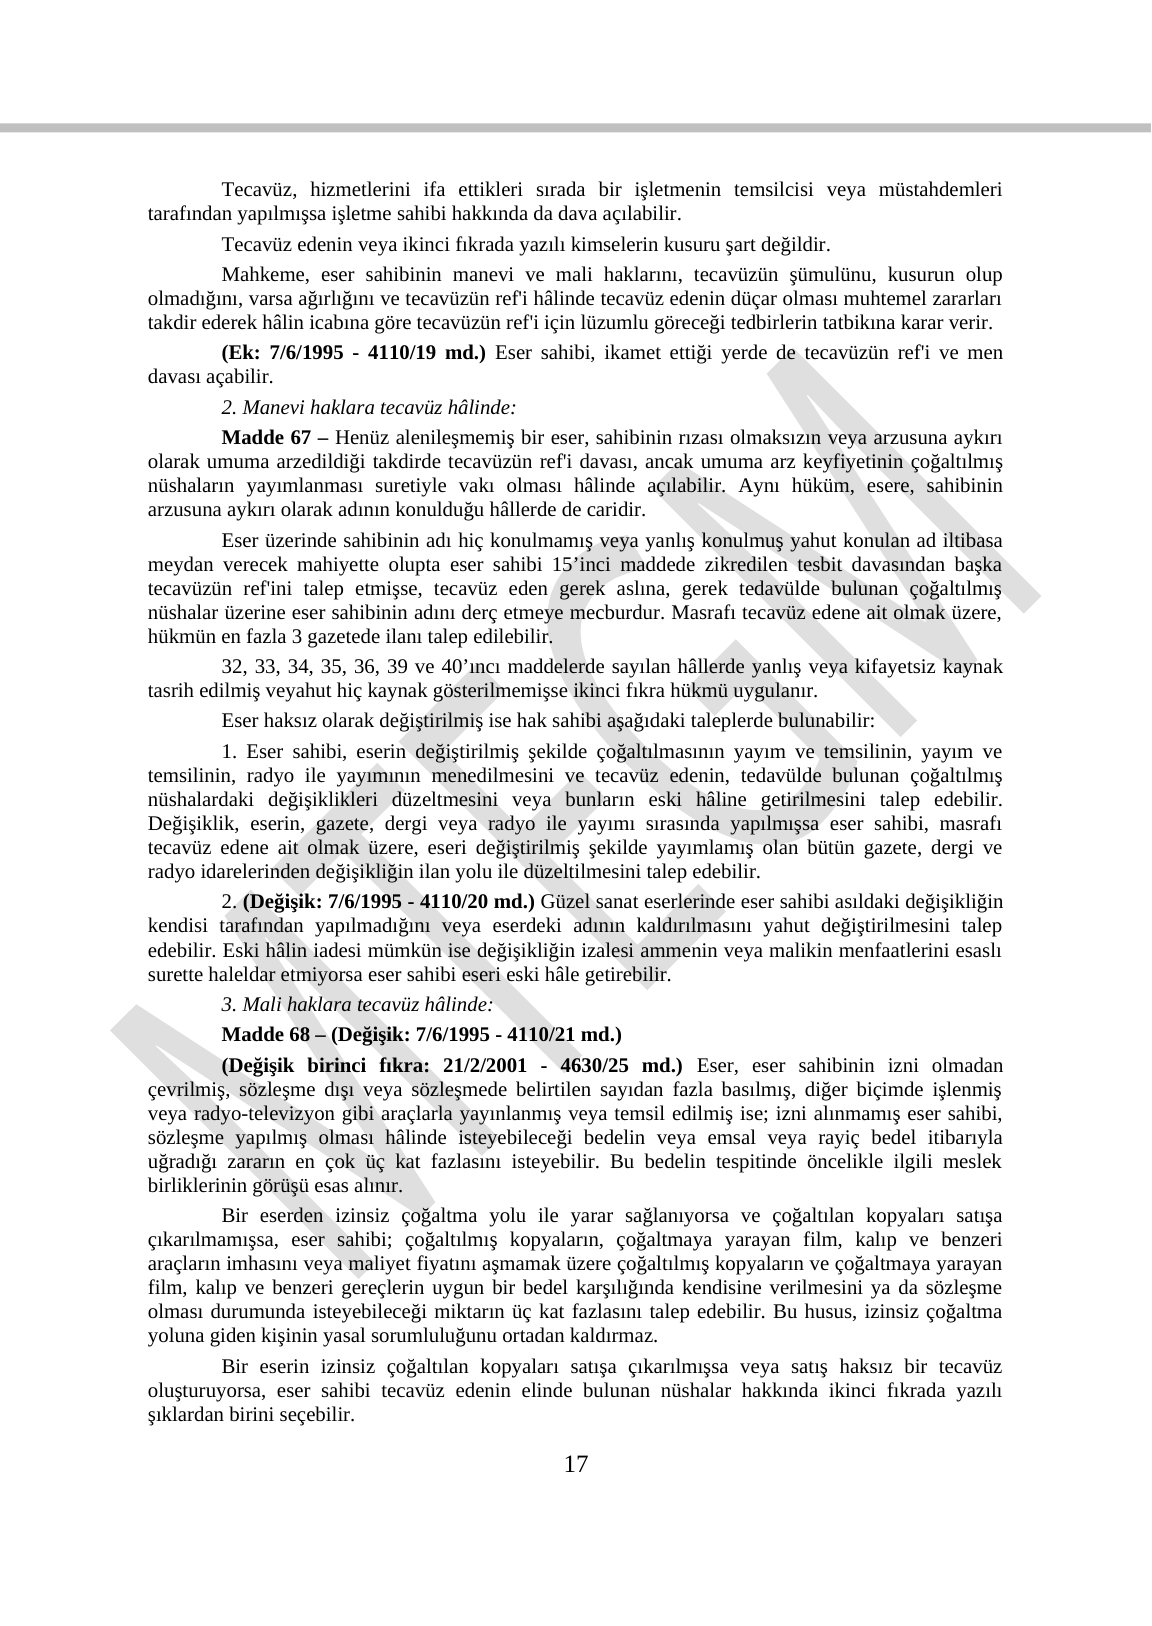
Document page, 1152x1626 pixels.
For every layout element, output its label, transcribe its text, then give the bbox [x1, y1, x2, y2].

text Madde 67 – Henüz alenileşmemiş bir eser, sahibinin rızası olmaksızın veya arzusuna aykırı olarak umuma arzedildiği takdirde tecavüzün ref'i davası, ancak umuma arz keyfiyetinin çoğaltılmış nüshaların yayımlanması suretiyle vakı olması hâlinde açılabilir. Aynı hüküm, esere, sahibinin arzusuna aykırı olarak adının konulduğu hâllerde de caridir. [148, 425, 1004, 521]
text (Değişik birinci fıkra: 21/2/2001 - 4630/25 md.) Eser, eser sahibinin izni olmadan çevrilmiş, sözleşme dışı veya sözleşmede belirtilen sayıdan fazla basılmış, diğer biçimde işlenmiş veya radyo-televizyon gibi araçlarla yayınlanmış veya temsil edilmiş ise; izni alınmamış eser sahibi, sözleşme yapılmış olması hâlinde isteyebileceği bedelin veya emsal veya rayiç bedel itibarıyla uğradığı zararın en çok üç kat fazlasını isteyebilir. Bu bedelin tespitinde öncelikle ilgili meslek birliklerinin görüşü esas alınır. [148, 1052, 1004, 1197]
text Madde 68 – (Değişik: 7/6/1995 - 4110/21 md.) [148, 1022, 1004, 1046]
text Eser üzerinde sahibinin adı hiç konulmamış veya yanlış konulmuş yahut konulan ad iltibasa meydan verecek mahiyette olupta eser sahibi 15’inci maddede zikredilen tesbit davasından başka tecavüzün ref'ini talep etmişse, tecavüz eden gerek aslına, gerek tedavülde bulunan çoğaltılmış nüshalar üzerine eser sahibinin adını derç etmeye mecburdur. Masrafı tecavüz edene ait olmak üzere, hükmün en fazla 3 gazetede ilanı talep edilebilir. [148, 527, 1004, 648]
text 2. (Değişik: 7/6/1995 - 4110/20 md.) Güzel sanat eserlerinde eser sahibi asıldaki değişikliğin kendisi tarafından yapılmadığını veya eserdeki adının kaldırılmasını yahut değiştirilmesini talep edebilir. Eski hâlin iadesi mümkün ise değişikliğin izalesi ammenin veya malikin menfaatlerini esaslı surette haleldar etmiyorsa eser sahibi eseri eski hâle getirebilir. [148, 889, 1004, 986]
text Mahkeme, eser sahibinin manevi ve mali haklarını, tecavüzün şümulünu, kusurun olup olmadığını, varsa ağırlığını ve tecavüzün ref'i hâlinde tecavüz edenin düçar olması muhtemel zararları takdir ederek hâlin icabına göre tecavüzün ref'i için lüzumlu göreceği tedbirlerin tatbikına karar verir. [148, 262, 1004, 334]
text Tecavüz edenin veya ikinci fıkrada yazılı kimselerin kusuru şart değildir. [148, 232, 1004, 256]
text 1. Eser sahibi, eserin değiştirilmiş şekilde çoğaltılmasının yayım ve temsilinin, yayım ve temsilinin, radyo ile yayımının menedilmesini ve tecavüz edenin, tedavülde bulunan çoğaltılmış nüshalardaki değişiklikleri düzeltmesini veya bunların eski hâline getirilmesini talep edebilir. Değişiklik, eserin, gazete, dergi veya radyo ile yayımı sırasında yapılmışsa eser sahibi, masrafı tecavüz edene ait olmak üzere, eseri değiştirilmiş şekilde yayımlamış olan bütün gazete, dergi ve radyo idarelerinden değişikliğin ilan yolu ile düzeltilmesini talep edebilir. [148, 739, 1004, 883]
text 32, 33, 34, 35, 36, 39 ve 40’ıncı maddelerde sayılan hâllerde yanlış veya kifayetsiz kaynak tasrih edilmiş veyahut hiç kaynak gösterilmemişse ikinci fıkra hükmü uygulanır. [148, 654, 1004, 702]
text Bir eserden izinsiz çoğaltma yolu ile yarar sağlanıyorsa ve çoğaltılan kopyaları satışa çıkarılmamışsa, eser sahibi; çoğaltılmış kopyaların, çoğaltmaya yarayan film, kalıp ve benzeri araçların imhasını veya maliyet fiyatını aşmamak üzere çoğaltılmış kopyaların ve çoğaltmaya yarayan film, kalıp ve benzeri gereçlerin uygun bir bedel karşılığında kendisine verilmesini ya da sözleşme olması durumunda isteyebileceği miktarın üç kat fazlasını talep edebilir. Bu husus, izinsiz çoğaltma yoluna giden kişinin yasal sorumluluğunu ortadan kaldırmaz. [148, 1203, 1004, 1347]
text Bir eserin izinsiz çoğaltılan kopyaları satışa çıkarılmışsa veya satış haksız bir tecavüz oluşturuyorsa, eser sahibi tecavüz edenin elinde bulunan nüshalar hakkında ikinci fıkrada yazılı şıklardan birini seçebilir. [148, 1354, 1004, 1426]
text (Ek: 7/6/1995 - 4110/19 md.) Eser sahibi, ikamet ettiği yerde de tecavüzün ref'i ve men davası açabilir. [148, 340, 1004, 388]
text Eser haksız olarak değiştirilmiş ise hak sahibi aşağıdaki taleplerde bulunabilir: [148, 708, 1004, 732]
text 2. Manevi haklara tecavüz hâlinde: [148, 395, 1004, 419]
text Tecavüz, hizmetlerini ifa ettikleri sırada bir işletmenin temsilcisi veya müstahdemleri tarafından yapılmışsa işletme sahibi hakkında da dava açılabilir. [148, 177, 1004, 225]
text 3. Mali haklara tecavüz hâlinde: [148, 992, 1004, 1016]
